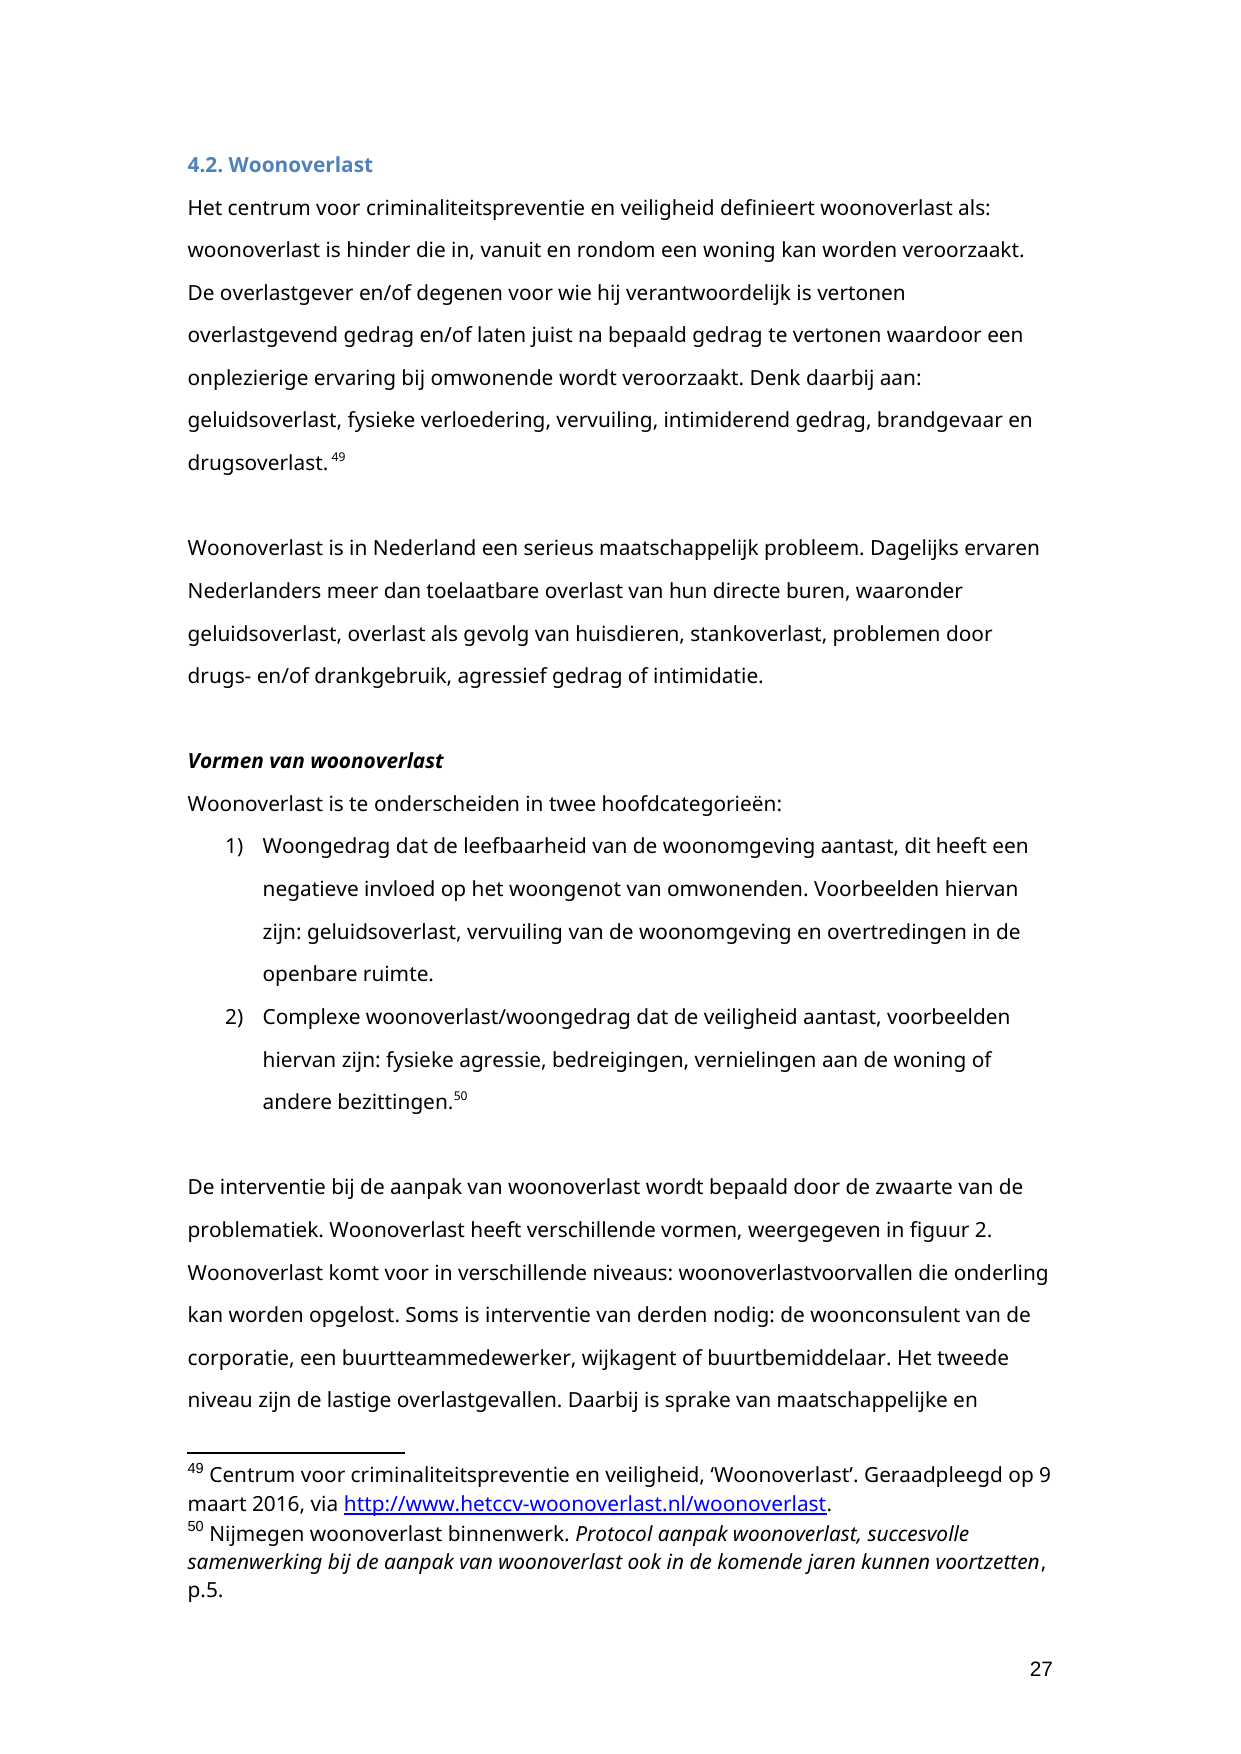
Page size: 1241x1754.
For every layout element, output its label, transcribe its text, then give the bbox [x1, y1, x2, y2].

text Vormen van woonoverlast [187, 746, 1053, 775]
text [187, 1130, 1053, 1414]
text Woonoverlast is in Nederland een serieus maatschappelijk probleem. Dagelijks ervaren Nederlanders meer dan toelaatbare overlast van hun directe buren, waaronder geluidsoverlast, overlast als gevolg van huisdieren, stankoverlast, problemen door drugs- en/of drankgebruik, agressief gedrag of intimidatie. [187, 533, 1053, 690]
text Woonoverlast is te onderscheiden in twee hoofdcategorieën: [187, 789, 1053, 817]
subtitle 4.2. Woonoverlast Het centrum voor criminaliteitspreventie en veiligheid definieert woonoverlast als: woonoverlast is hinder die in, vanuit en rondom een woning kan worden veroorzaakt. De overlastgever en/of degenen voor wie hij verantwoordelijk is vertonen overlastgevend gedrag en/of laten juist na bepaald gedrag te vertonen waardoor een onplezierige ervaring bij omwonende wordt veroorzaakt. Denk daarbij aan: geluidsoverlast, fysieke verloedering, vervuiling, intimiderend gedrag, brandgevaar en drugsoverlast. [187, 150, 1053, 477]
list Complexe woonoverlast/woongedrag dat de veiligheid aantast, voorbeelden hiervan zijn: fysieke agressie, bedreigingen, vernielingen aan de woning of andere bezittingen. [225, 1002, 1053, 1116]
list Woongedrag dat de leefbaarheid van de woonomgeving aantast, dit heeft een negatieve invloed op het woongenot van omwonenden. Voorbeelden hiervan zijn: geluidsoverlast, vervuiling van de woonomgeving en overtredingen in de openbare ruimte. [225, 832, 1053, 988]
